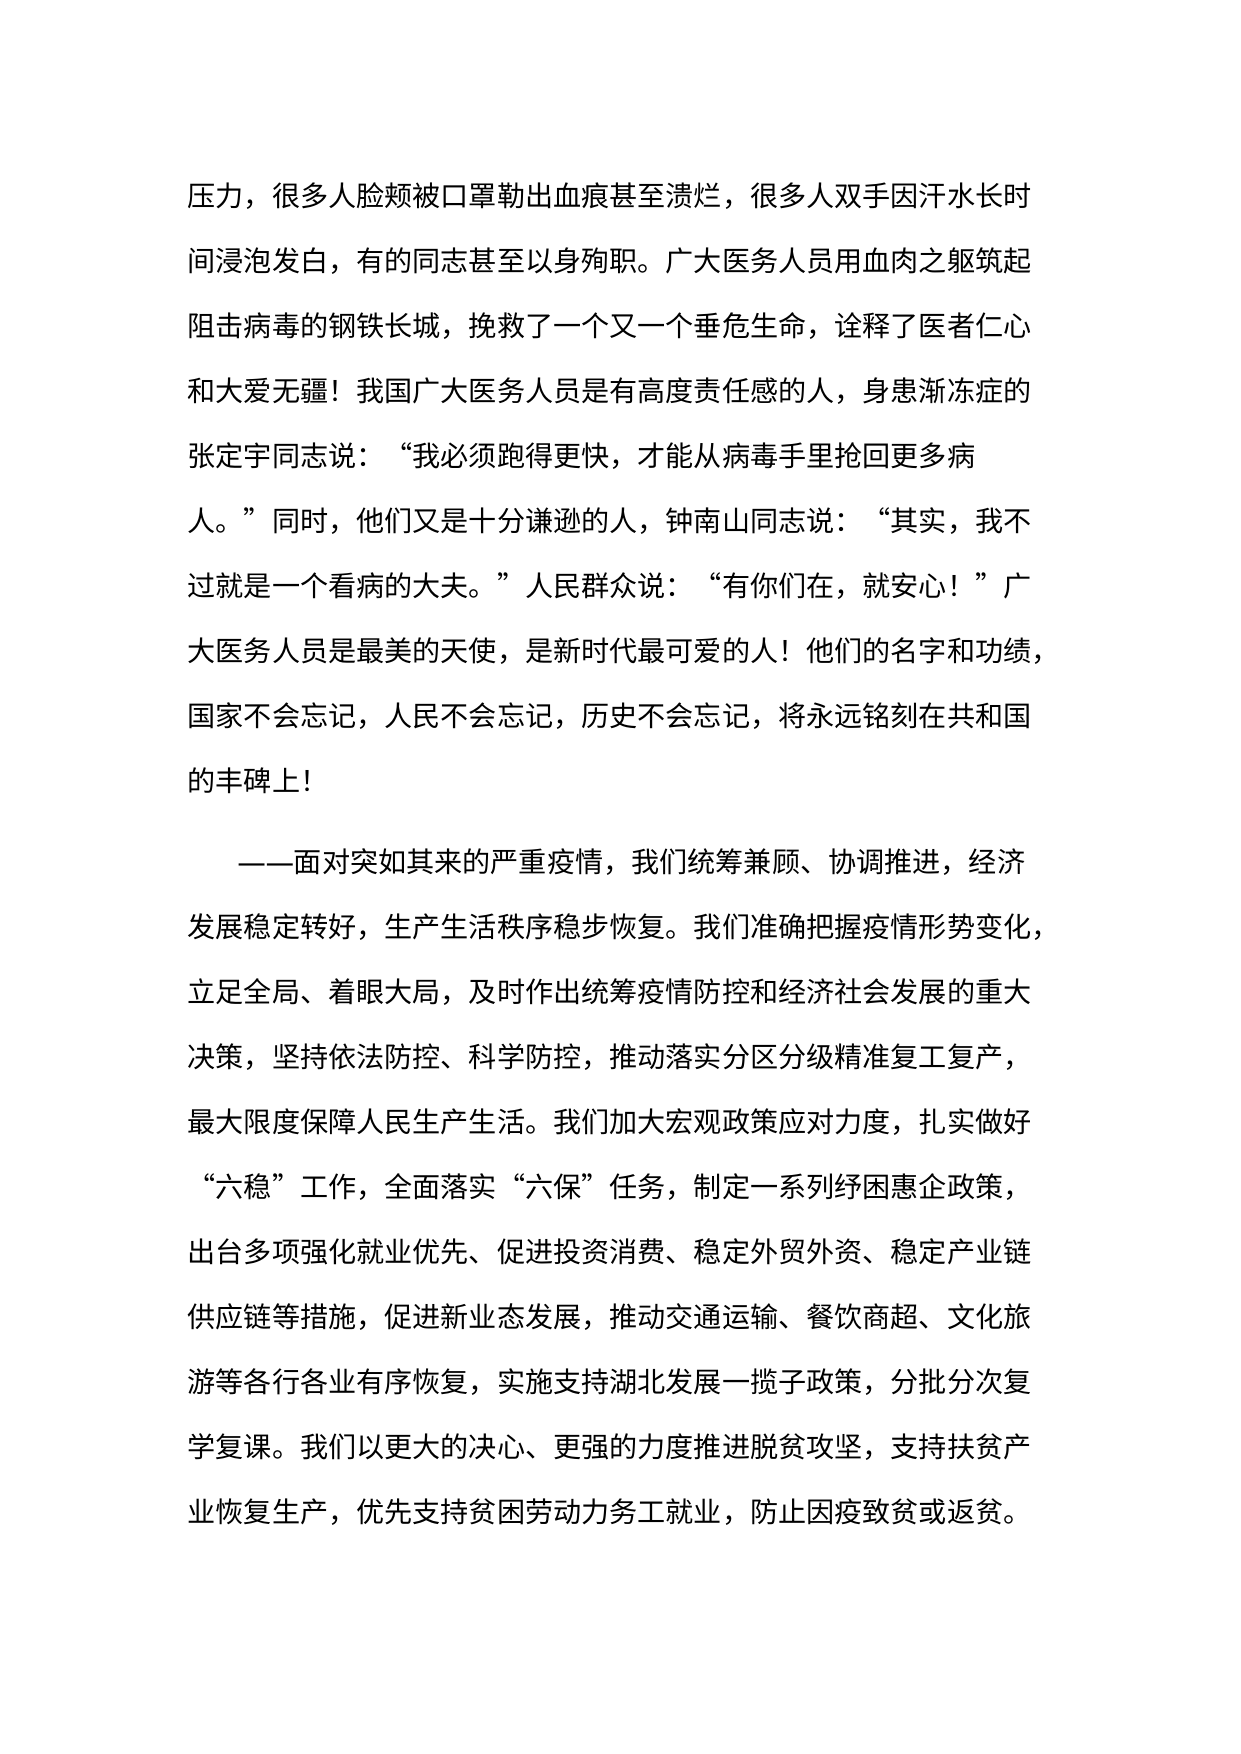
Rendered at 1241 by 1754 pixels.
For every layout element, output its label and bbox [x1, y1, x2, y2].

text [187, 828, 1053, 1543]
text [187, 162, 1053, 812]
